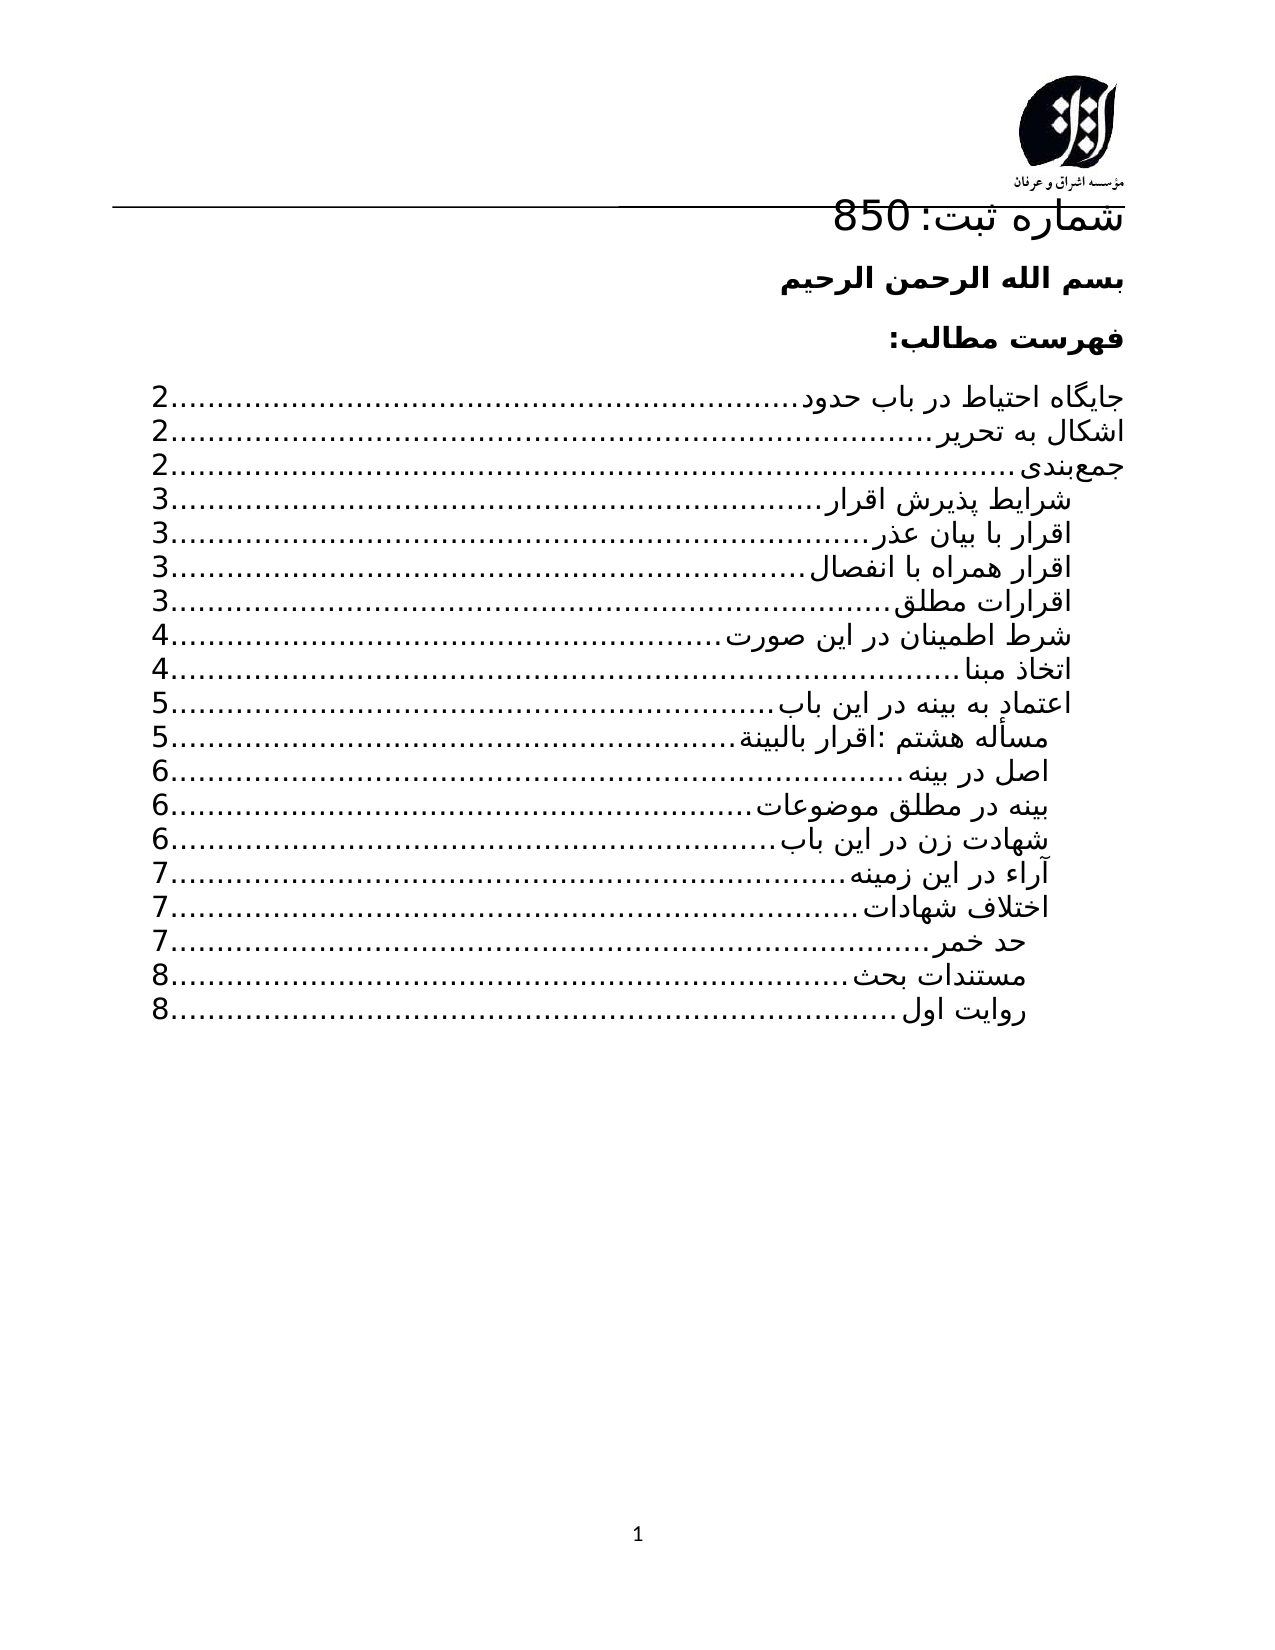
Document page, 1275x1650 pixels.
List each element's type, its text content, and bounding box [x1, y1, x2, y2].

text اشکال به تحریر 2 [150, 415, 1125, 449]
text اقرارات مطلق 3 [150, 584, 1102, 618]
text شهادت زن در این باب 6 [150, 822, 1079, 856]
text فهرست مطالب: [150, 321, 1125, 355]
text شرط اطمینان در این صورت 4 [150, 618, 1102, 652]
text شرایط پذیرش اقرار 3 [150, 483, 1102, 517]
text بسم الله الرحمن الرحیم [150, 261, 1125, 295]
text مستندات بحث 8 [150, 958, 1056, 992]
text روایت اول 8 [150, 992, 1056, 1026]
text آراء در این زمینه 7 [150, 856, 1079, 890]
text اقرار همراه با انفصال 3 [150, 551, 1102, 584]
text اصل در بینه 6 [150, 754, 1079, 788]
text اختلاف شهادات 7 [150, 890, 1079, 924]
text اتخاذ مبنا 4 [150, 652, 1102, 686]
text بینه در مطلق موضوعات 6 [150, 788, 1079, 822]
text جایگاه احتیاط در باب حدود 2 [150, 381, 1125, 415]
text حد خمر 7 [150, 924, 1056, 958]
text اقرار با بیان عذر 3 [150, 517, 1102, 551]
text جمع‌بندی 2 [150, 449, 1125, 483]
text اعتماد به بینه در این باب 5 [150, 686, 1102, 720]
picture [1010, 75, 1125, 192]
text مسأله هشتم :اقرار بالبینة 5 [150, 720, 1079, 754]
